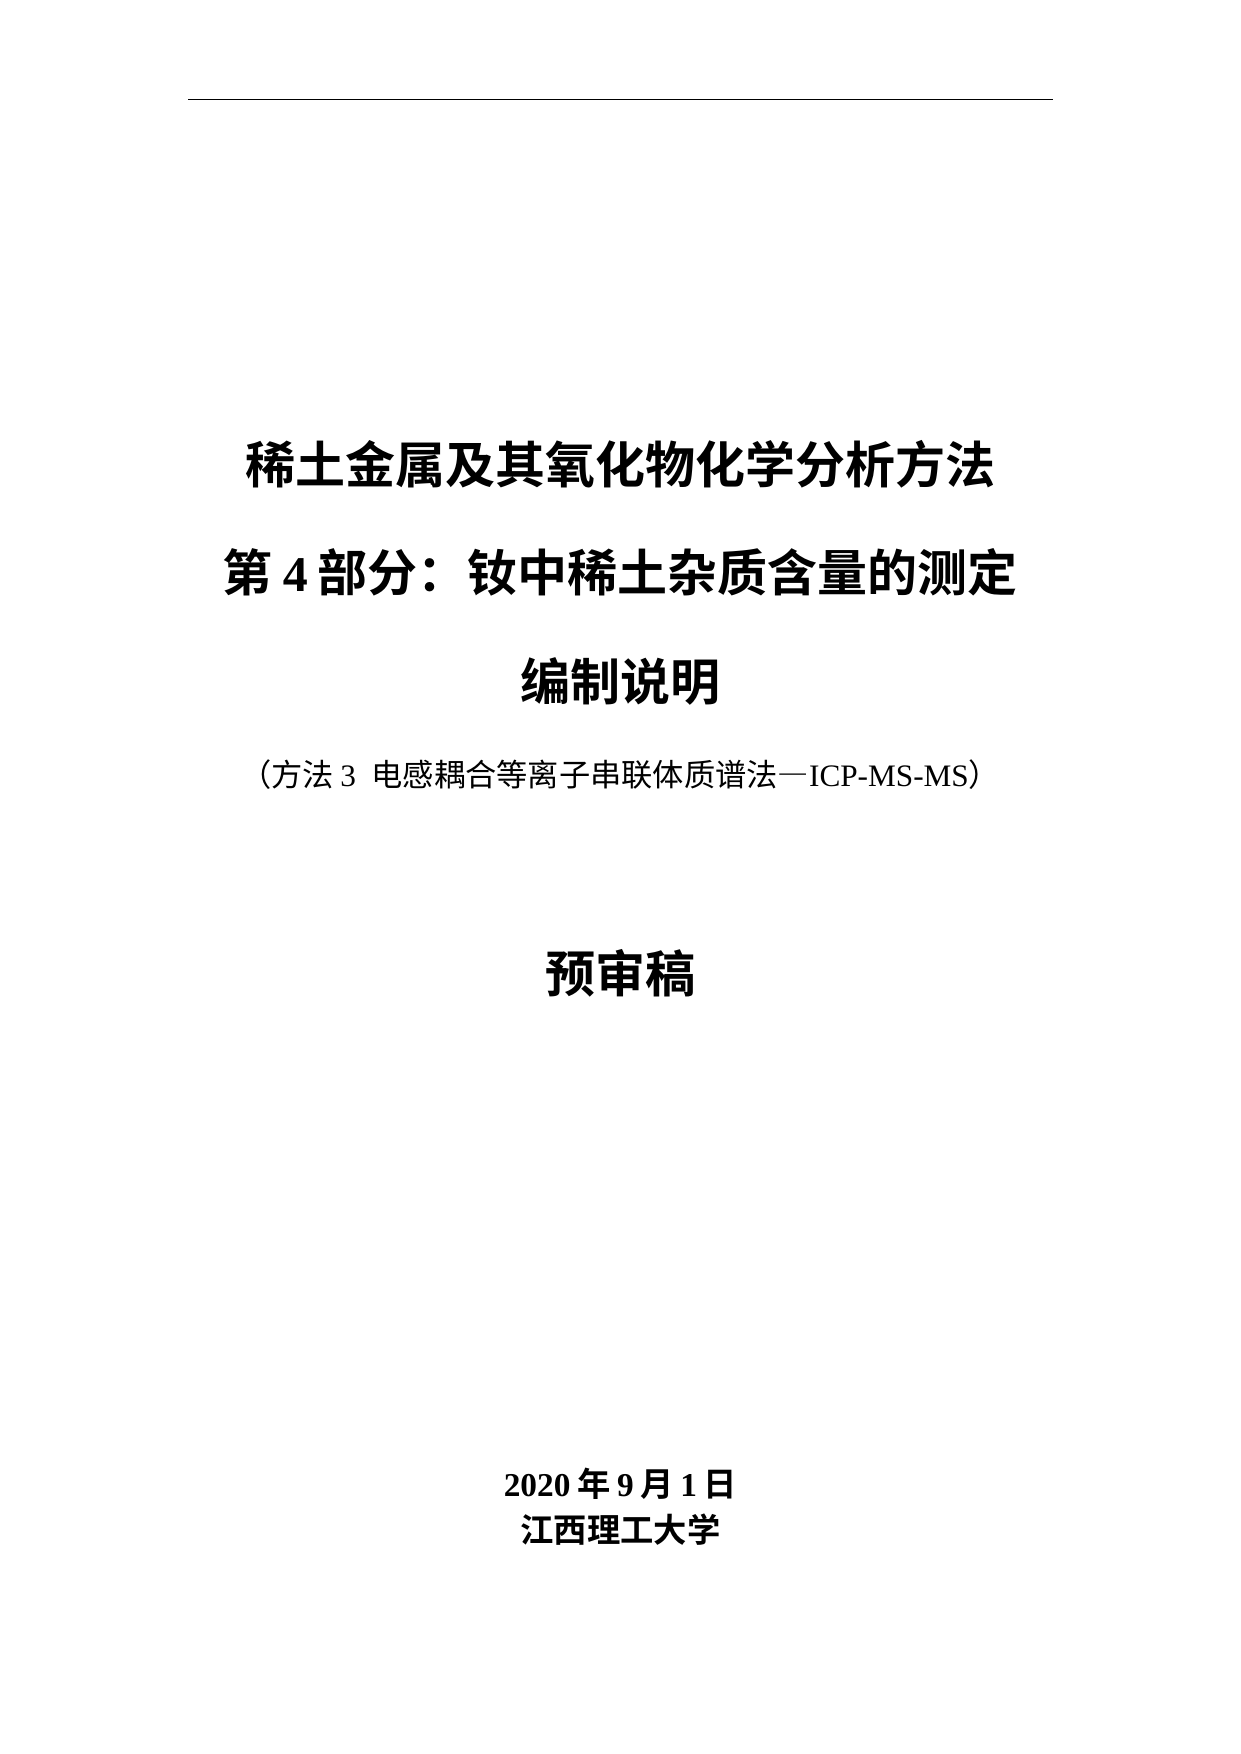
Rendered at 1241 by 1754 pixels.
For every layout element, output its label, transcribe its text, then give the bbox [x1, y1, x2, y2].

text 江西理工大学 [187, 1506, 1053, 1552]
text 稀土金属及其氧化物化学分析方法 [187, 425, 1053, 497]
text 预审稿 [187, 956, 1053, 1002]
text 第4部分：钕中稀土杂质含量的测定 [187, 533, 1053, 606]
text （方法3 电感耦合等离子串联体质谱法—ICP-MS-MS） [187, 751, 1053, 796]
text 2020年9月1日 [187, 1460, 1053, 1506]
text 编制说明 [187, 642, 1053, 714]
